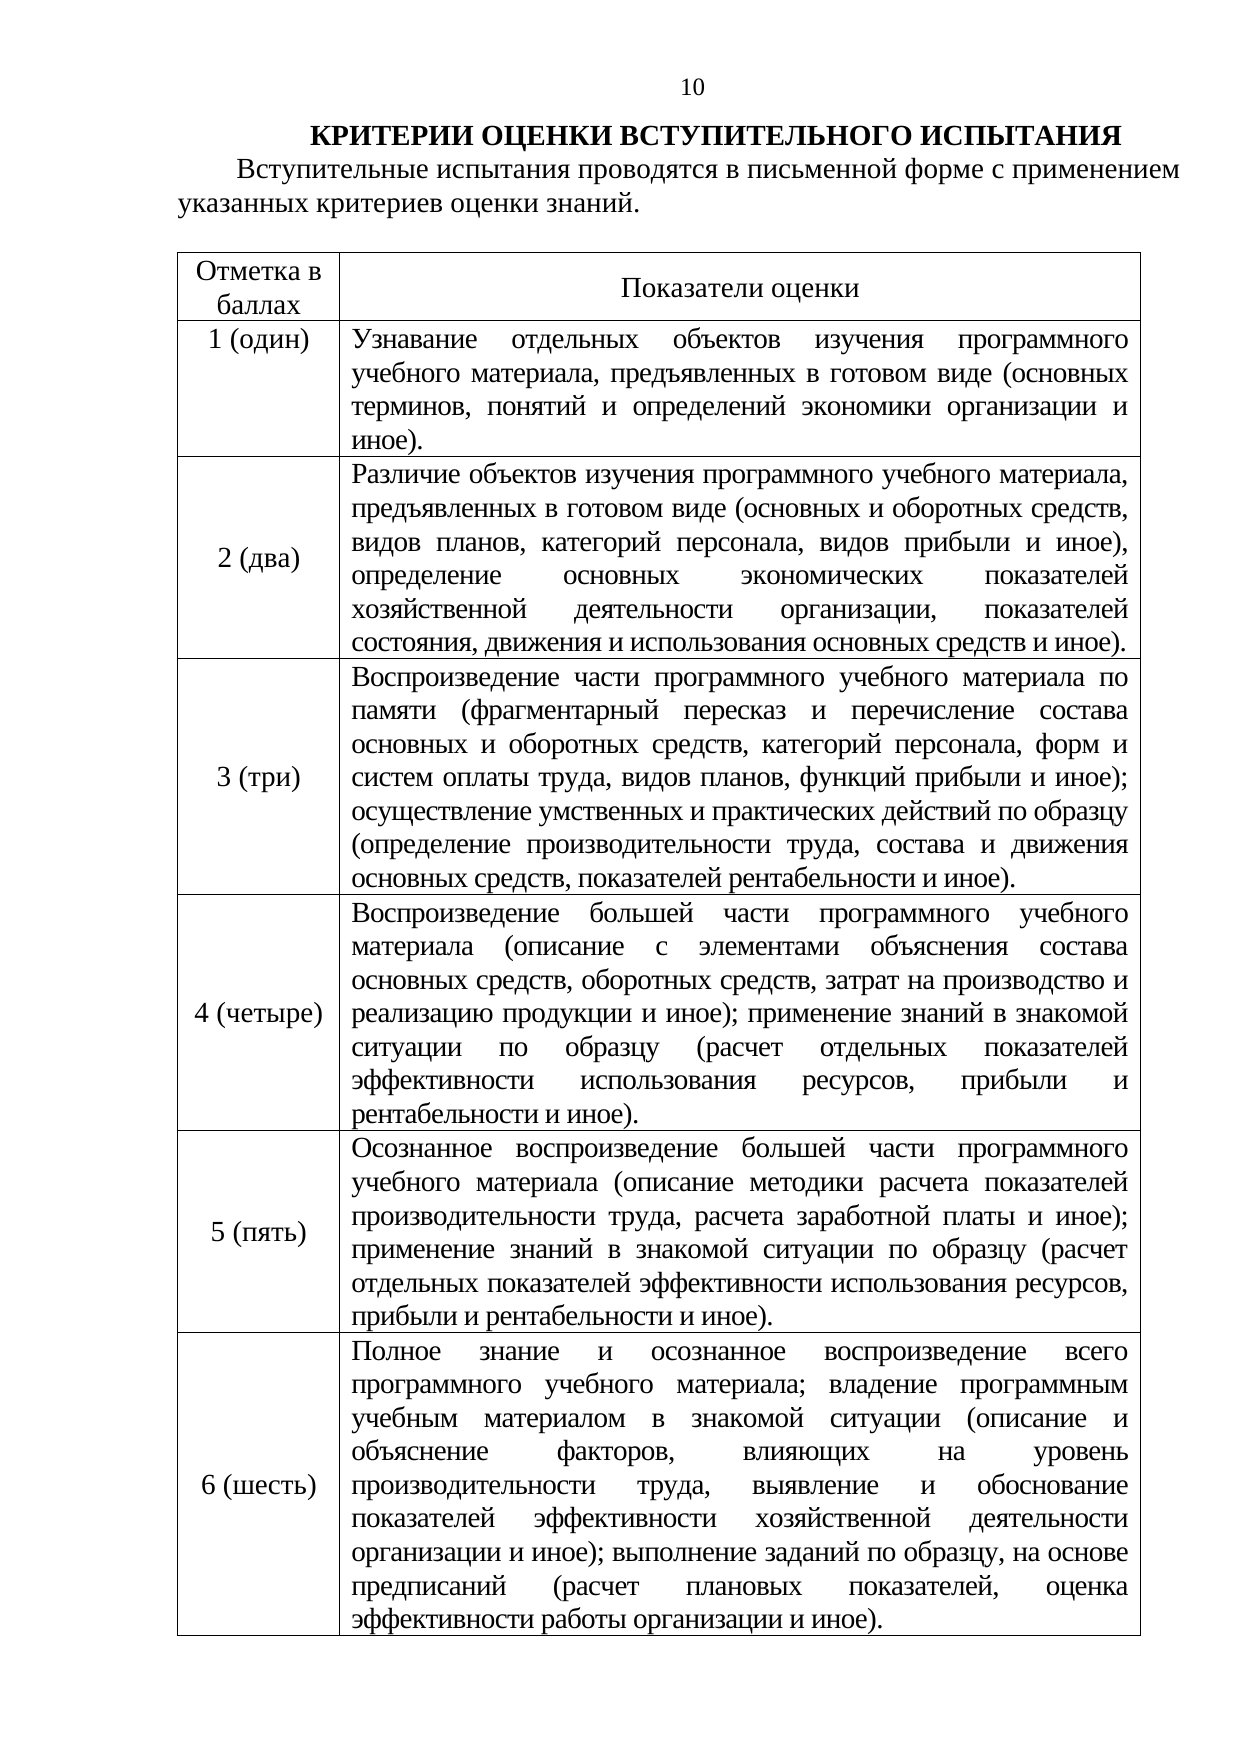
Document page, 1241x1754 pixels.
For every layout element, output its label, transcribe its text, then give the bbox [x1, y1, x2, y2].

table_cell 4 (четыре) [178, 895, 339, 1129]
table_cell Воспроизведение части программного учебного материала по памяти (фрагментарный пересказ и перечисление состава основных и оборотных средств, категорий персонала, форм и систем оплаты труда, видов планов, функций прибыли и иное); осуществление умственных и практических действий по образцу (определение производительности труда, состава и движения основных средств, показателей рентабельности и иное). [340, 659, 1140, 894]
table_header Отметка в баллах [178, 253, 339, 320]
table_cell 2 (два) [178, 457, 339, 658]
table_cell Осознанное воспроизведение большей части программного учебного материала (описание методики расчета показателей производительности труда, расчета заработной платы и иное); применение знаний в знакомой ситуации по образцу (расчет отдельных показателей эффективности использования ресурсов, прибыли и рентабельности и иное). [340, 1131, 1140, 1332]
table_cell 1 (один) [178, 321, 339, 456]
table_cell Различие объектов изучения программного учебного материала, предъявленных в готовом виде (основных и оборотных средств, видов планов, категорий персонала, видов прибыли и иное), определение основных экономических показателей хозяйственной деятельности организации, показателей состояния, движения и использования основных средств и иное). [340, 457, 1140, 658]
table_cell 3 (три) [178, 659, 339, 894]
table_cell Воспроизведение большей части программного учебного материала (описание с элементами объяснения состава основных средств, оборотных средств, затрат на производство и реализацию продукции и иное); применение знаний в знакомой ситуации по образцу (расчет отдельных показателей эффективности использования ресурсов, прибыли и рентабельности и иное). [340, 895, 1140, 1129]
text Вступительные испытания проводятся в письменной форме с применением указанных критериев оценки знаний. [177, 152, 1181, 219]
table_cell Полное знание и осознанное воспроизведение всего программного учебного материала; владение программным учебным материалом в знакомой ситуации (описание и объяснение факторов, влияющих на уровень производительности труда, выявление и обоснование показателей эффективности хозяйственной деятельности организации и иное); выполнение заданий по образцу, на основе предписаний (расчет плановых показателей, оценка эффективности работы организации и иное). [340, 1333, 1140, 1635]
table_header Показатели оценки [340, 253, 1140, 320]
table_cell Узнавание отдельных объектов изучения программного учебного материала, предъявленных в готовом виде (основных терминов, понятий и определений экономики организации и иное). [340, 321, 1140, 456]
text КРИТЕРИИ ОЦЕНКИ ВСТУПИТЕЛЬНОГО ИСПЫТАНИЯ [177, 118, 1181, 152]
table_cell 6 (шесть) [178, 1333, 339, 1635]
table_cell 5 (пять) [178, 1131, 339, 1332]
